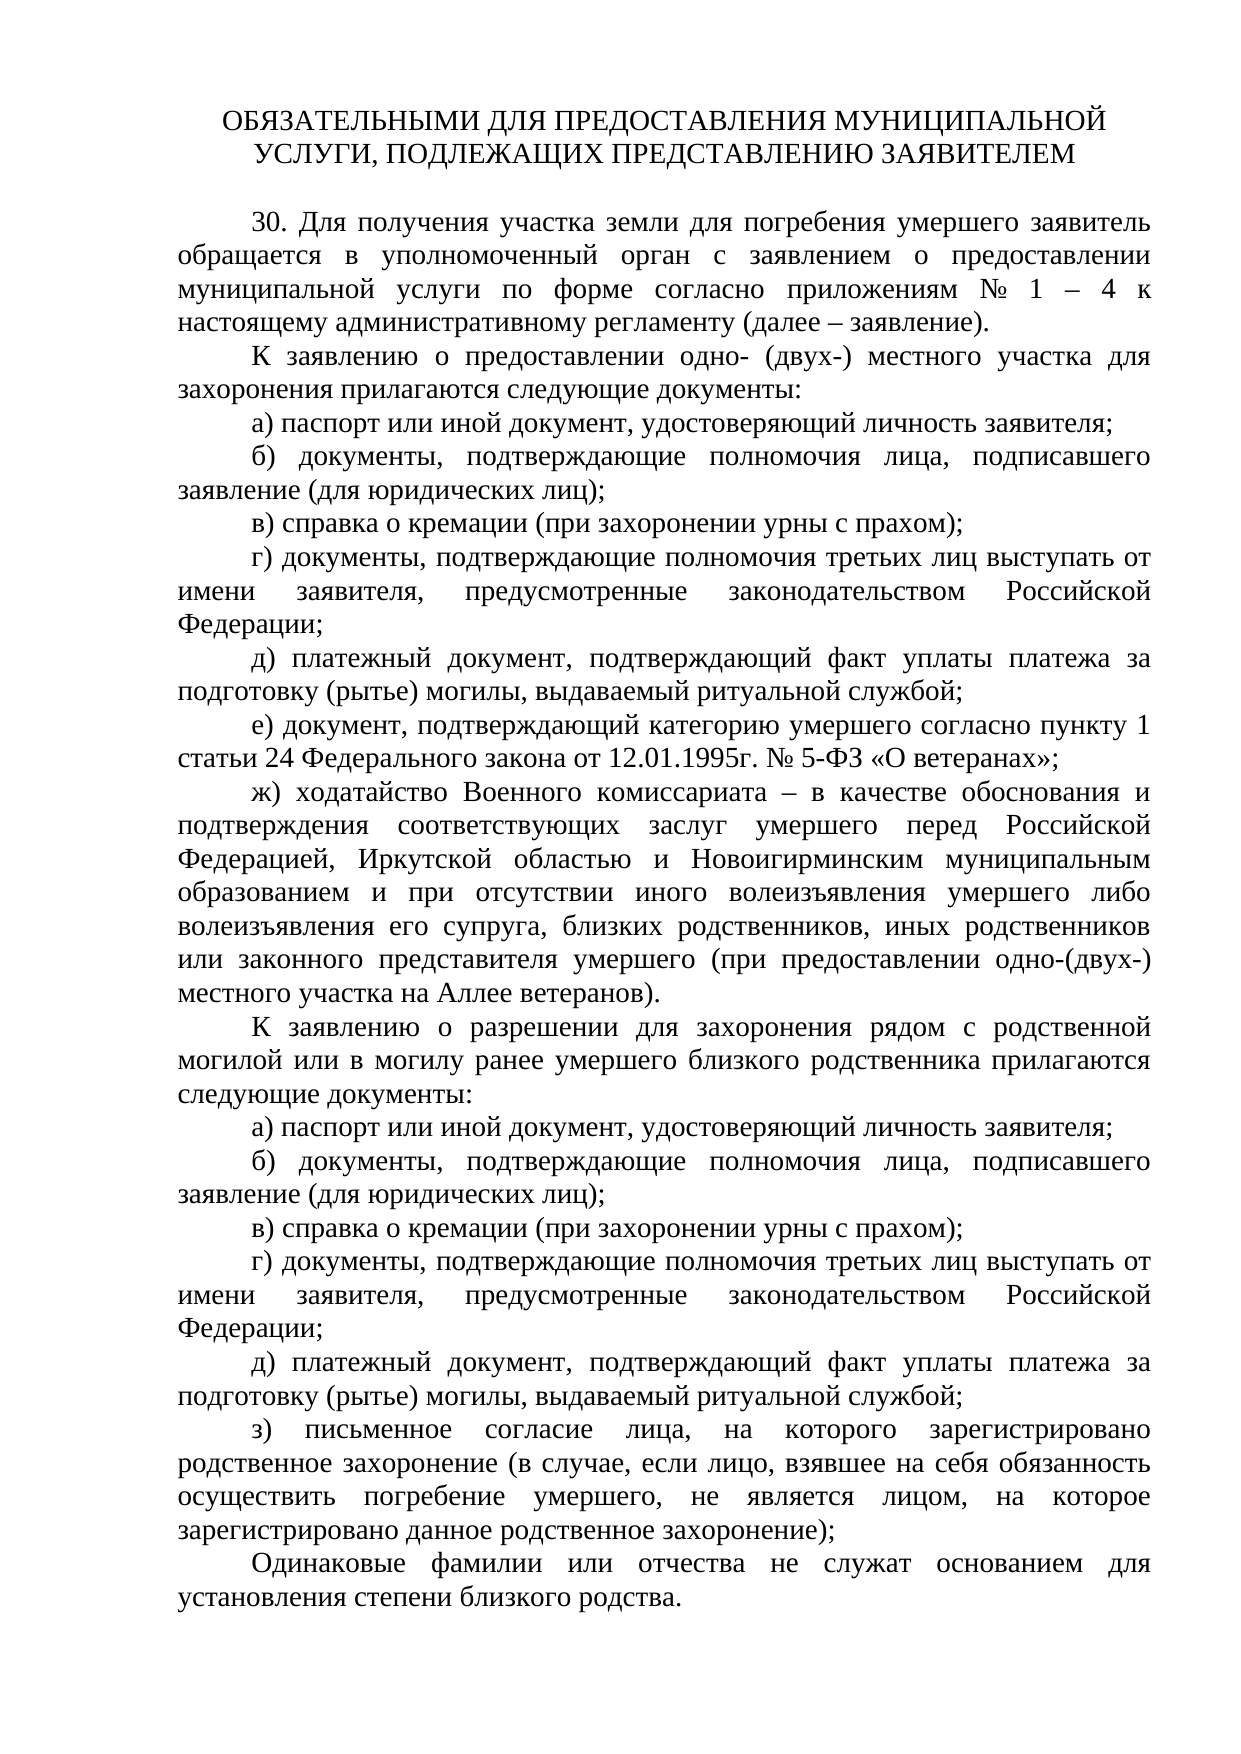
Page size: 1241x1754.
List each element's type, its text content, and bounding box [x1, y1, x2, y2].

text 30. Для получения участка земли для погребения умершего заявитель обращается в уполномоченный орган с заявлением о предоставлении муниципальной услуги по форме согласно приложениям № 1 – 4 к настоящему административному регламенту (далее – заявление). [177, 204, 1152, 338]
text в) справка о кремации (при захоронении урны с прахом); [177, 506, 1152, 539]
text г) документы, подтверждающие полномочия третьих лиц выступать от имени заявителя, предусмотренные законодательством Российской Федерации; [177, 1243, 1152, 1344]
text Одинаковые фамилии или отчества не служат основанием для установления степени близкого родства. [177, 1545, 1152, 1612]
text а) паспорт или иной документ, удостоверяющий личность заявителя; [177, 1109, 1152, 1143]
text б) документы, подтверждающие полномочия лица, подписавшего заявление (для юридических лиц); [177, 438, 1152, 506]
text б) документы, подтверждающие полномочия лица, подписавшего заявление (для юридических лиц); [177, 1143, 1152, 1210]
text К заявлению о разрешении для захоронения рядом с родственной могилой или в могилу ранее умершего близкого родственника прилагаются следующие документы: [177, 1009, 1152, 1109]
text а) паспорт или иной документ, удостоверяющий личность заявителя; [177, 405, 1152, 438]
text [177, 103, 1152, 170]
text г) документы, подтверждающие полномочия третьих лиц выступать от имени заявителя, предусмотренные законодательством Российской Федерации; [177, 539, 1152, 640]
text д) платежный документ, подтверждающий факт уплаты платежа за подготовку (рытье) могилы, выдаваемый ритуальной службой; [177, 1344, 1152, 1411]
text в) справка о кремации (при захоронении урны с прахом); [177, 1210, 1152, 1243]
text К заявлению о предоставлении одно- (двух-) местного участка для захоронения прилагаются следующие документы: [177, 338, 1152, 405]
text з) письменное согласие лица, на которого зарегистрировано родственное захоронение (в случае, если лицо, взявшее на себя обязанность осуществить погребение умершего, не является лицом, на которое зарегистрировано данное родственное захоронение); [177, 1411, 1152, 1545]
text ж) ходатайство Военного комиссариата – в качестве обоснования и подтверждения соответствующих заслуг умершего перед Российской Федерацией, Иркутской областью и Новоигирминским муниципальным образованием и при отсутствии иного волеизъявления умершего либо волеизъявления его супруга, близких родственников, иных родственников или законного представителя умершего (при предоставлении одно-(двух-) местного участка на Аллее ветеранов). [177, 774, 1152, 1009]
text е) документ, подтверждающий категорию умершего согласно пункту 1 статьи 24 Федерального закона от 12.01.1995г. № 5-ФЗ «О ветеранах»; [177, 707, 1152, 774]
text д) платежный документ, подтверждающий факт уплаты платежа за подготовку (рытье) могилы, выдаваемый ритуальной службой; [177, 640, 1152, 707]
